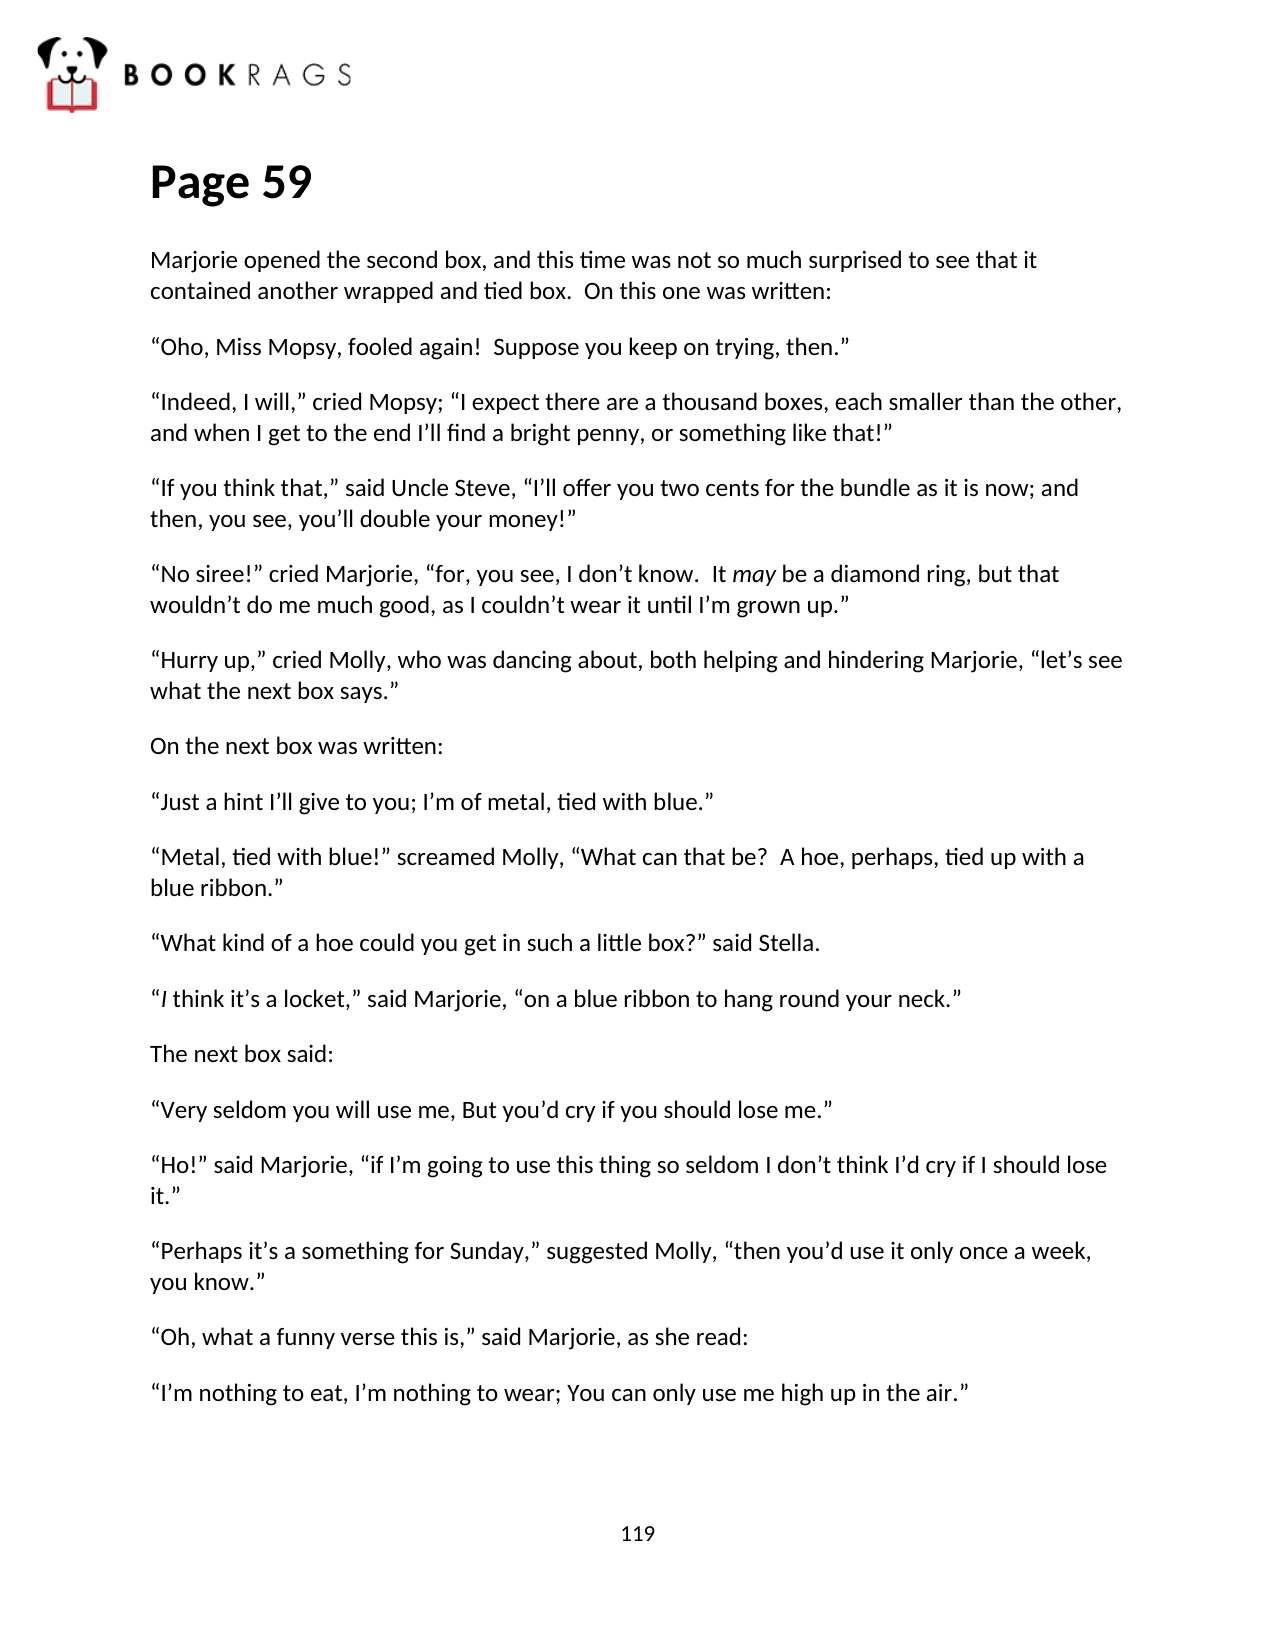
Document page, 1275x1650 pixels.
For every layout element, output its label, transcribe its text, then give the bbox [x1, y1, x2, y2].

text Marjorie opened the second box, and this time was not so much surprised to see that it contained another wrapped and tied box. On this one was written: [150, 244, 1125, 306]
text On the next box was written: [150, 730, 1125, 761]
text “I think it’s a locket,” said Marjorie, “on a blue ribbon to hang round your neck.” [150, 983, 1125, 1013]
text Page 59 [150, 150, 1125, 211]
picture [37, 37, 351, 113]
text “Very seldom you will use me, But you’d cry if you should lose me.” [150, 1094, 1125, 1124]
text “I’m nothing to eat, I’m nothing to wear; You can only use me high up in the air.” [150, 1377, 1125, 1408]
text “Just a hint I’ll give to you; I’m of metal, tied with blue.” [150, 786, 1125, 816]
text “Ho!” said Marjorie, “if I’m going to use this thing so seldom I don’t think I’d cry if I should lose it.” [150, 1149, 1125, 1211]
text “No siree!” cried Marjorie, “for, you see, I don’t know. It may be a diamond ring, but that wouldn’t do me much good, as I couldn’t wear it until I’m grown up.” [150, 558, 1125, 619]
text “What kind of a hoe could you get in such a little box?” said Stella. [150, 927, 1125, 958]
text “Oho, Miss Mopsy, fooled again! Suppose you keep on trying, then.” [150, 331, 1125, 361]
text “Perhaps it’s a something for Sunday,” suggested Molly, “then you’d use it only once a week, you know.” [150, 1236, 1125, 1297]
text “Indeed, I will,” cried Mopsy; “I expect there are a thousand boxes, each smaller than the other, and when I get to the end I’ll find a bright penny, or something like that!” [150, 386, 1125, 447]
text “Oh, what a funny verse this is,” said Marjorie, as she read: [150, 1322, 1125, 1352]
text “Metal, tied with blue!” screamed Molly, “What can that be? A hoe, perhaps, tied up with a blue ribbon.” [150, 841, 1125, 902]
text The next box said: [150, 1038, 1125, 1069]
text “Hurry up,” cried Molly, who was dancing about, both helping and hindering Marjorie, “let’s see what the next box says.” [150, 644, 1125, 705]
text “If you think that,” said Uncle Steve, “I’ll offer you two cents for the bundle as it is now; and then, you see, you’ll double your money!” [150, 472, 1125, 533]
